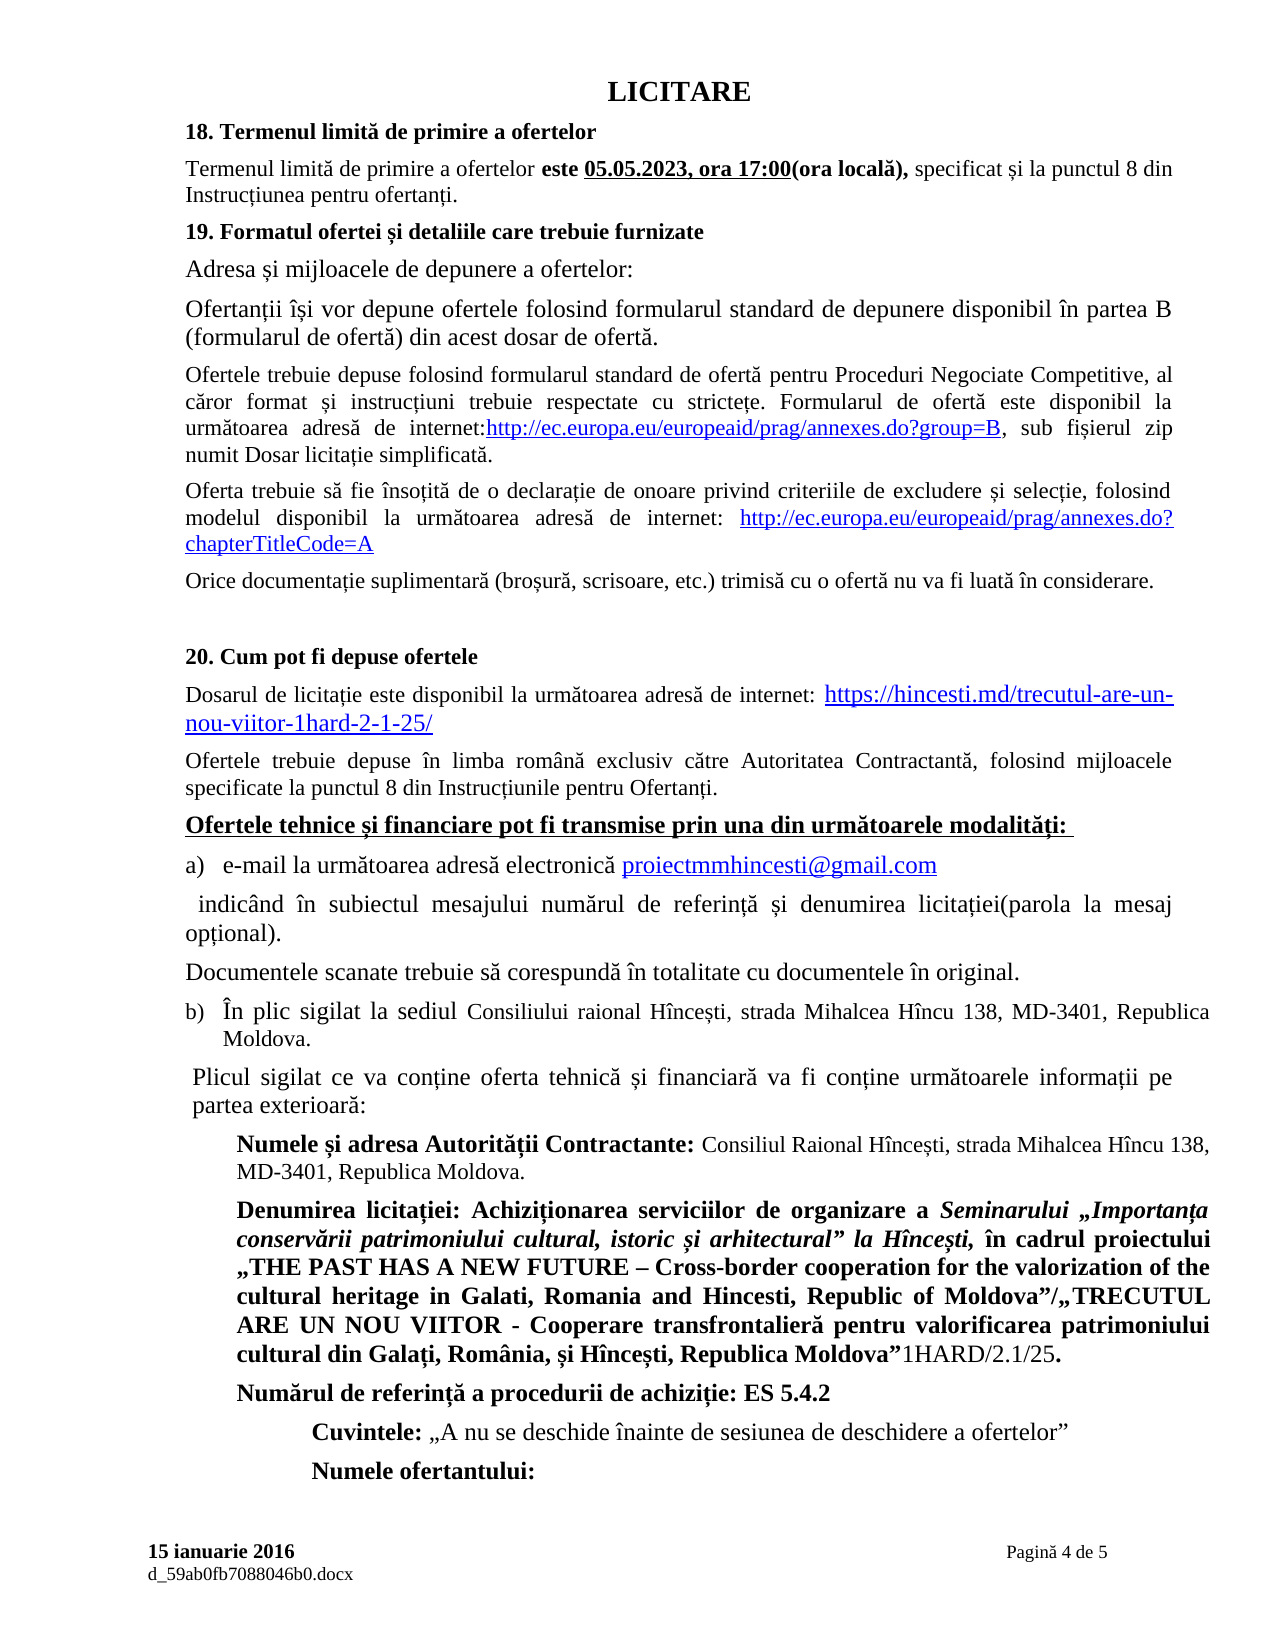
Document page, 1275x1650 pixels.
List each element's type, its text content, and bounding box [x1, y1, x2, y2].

text Dosarul de licitație este disponibil la următoarea adresă de internet: https://hincesti.md/trecutul-are-un-nou-viitor-1hard-2-1-25/ [185, 679, 1173, 737]
text Cuvintele: „A nu se deschide înainte de sesiunea de deschidere a ofertelor” [236, 1417, 1173, 1446]
text indicând în subiectul mesajului numărul de referință și denumirea licitației(parola la mesaj opțional). [185, 889, 1173, 946]
text Adresa și mijloacele de depunere a ofertelor: [185, 254, 1173, 283]
list În plic sigilat la sediul Consiliului raional Hîncești, strada Mihalcea Hîncu 138, MD-3401, Republica Moldova. [185, 996, 1211, 1051]
text Ofertele trebuie depuse folosind formularul standard de ofertă pentru Proceduri Negociate Competitive, al căror format și instrucțiuni trebuie respectate cu strictețe. Formularul de ofertă este disponibil la următoarea adresă de internet:http://ec.europa.eu/europeaid/prag/annexes.do?group=B, sub fișierul zip numit Dosar licitație simplificată. [185, 362, 1173, 467]
text 19. Formatul ofertei și detaliile care trebuie furnizate [185, 218, 1211, 244]
text Ofertele tehnice și financiare pot fi transmise prin una din următoarele modalități: [185, 811, 1173, 839]
text Plicul sigilat ce va conține oferta tehnică și financiară va fi conține următoarele informații pe partea exterioară: [192, 1062, 1173, 1119]
text Numele și adresa Autorității Contractante: Consiliul Raional Hîncești, strada Mihalcea Hîncu 138, MD-3401, Republica Moldova. [236, 1129, 1211, 1184]
text Documentele scanate trebuie să corespundă în totalitate cu documentele în original. [185, 957, 1173, 986]
text Numele ofertantului: [236, 1456, 1173, 1485]
list e-mail la următoarea adresă electronică proiectmmhincesti@gmail.com [185, 850, 1173, 878]
text LICITARE [148, 74, 1211, 107]
text Numărul de referință a procedurii de achiziție: ES 5.4.2 [236, 1378, 1211, 1407]
text 18. Termenul limită de primire a ofertelor [185, 118, 1211, 144]
text Orice documentație suplimentară (broșură, scrisoare, etc.) trimisă cu o ofertă nu va fi luată în considerare. [185, 567, 1173, 593]
subtitle Denumirea licitației: Achiziționarea serviciilor de organizare a Seminarului „Importanța conservării patrimoniului cultural, istoric și arhitectural” la Hîncești, în cadrul proiectului „THE PAST HAS A NEW FUTURE – Cross-border cooperation for the valorization of the cultural heritage in Galati, Romania and Hincesti, Republic of Moldova”/„TRECUTUL ARE UN NOU VIITOR - Cooperare transfrontalieră pentru valorificarea patrimoniului cultural din Galați, România, și Hîncești, Republica Moldova”1HARD/2.1/25. [236, 1195, 1211, 1367]
text Ofertele trebuie depuse în limba română exclusiv către Autoritatea Contractantă, folosind mijloacele specificate la punctul 8 din Instrucțiunile pentru Ofertanți. [185, 747, 1173, 800]
text 20. Cum pot fi depuse ofertele [185, 643, 1211, 669]
text Oferta trebuie să fie însoțită de o declarație de onoare privind criteriile de excludere și selecție, folosind modelul disponibil la următoarea adresă de internet: http://ec.europa.eu/europeaid/prag/annexes.do?chapterTitleCode=A [185, 477, 1173, 556]
text Ofertanții își vor depune ofertele folosind formularul standard de depunere disponibil în partea B (formularul de ofertă) din acest dosar de ofertă. [185, 294, 1173, 351]
text Termenul limită de primire a ofertelor este 05.05.2023, ora 17:00(ora locală), specificat și la punctul 8 din Instrucțiunea pentru ofertanți. [185, 154, 1173, 207]
